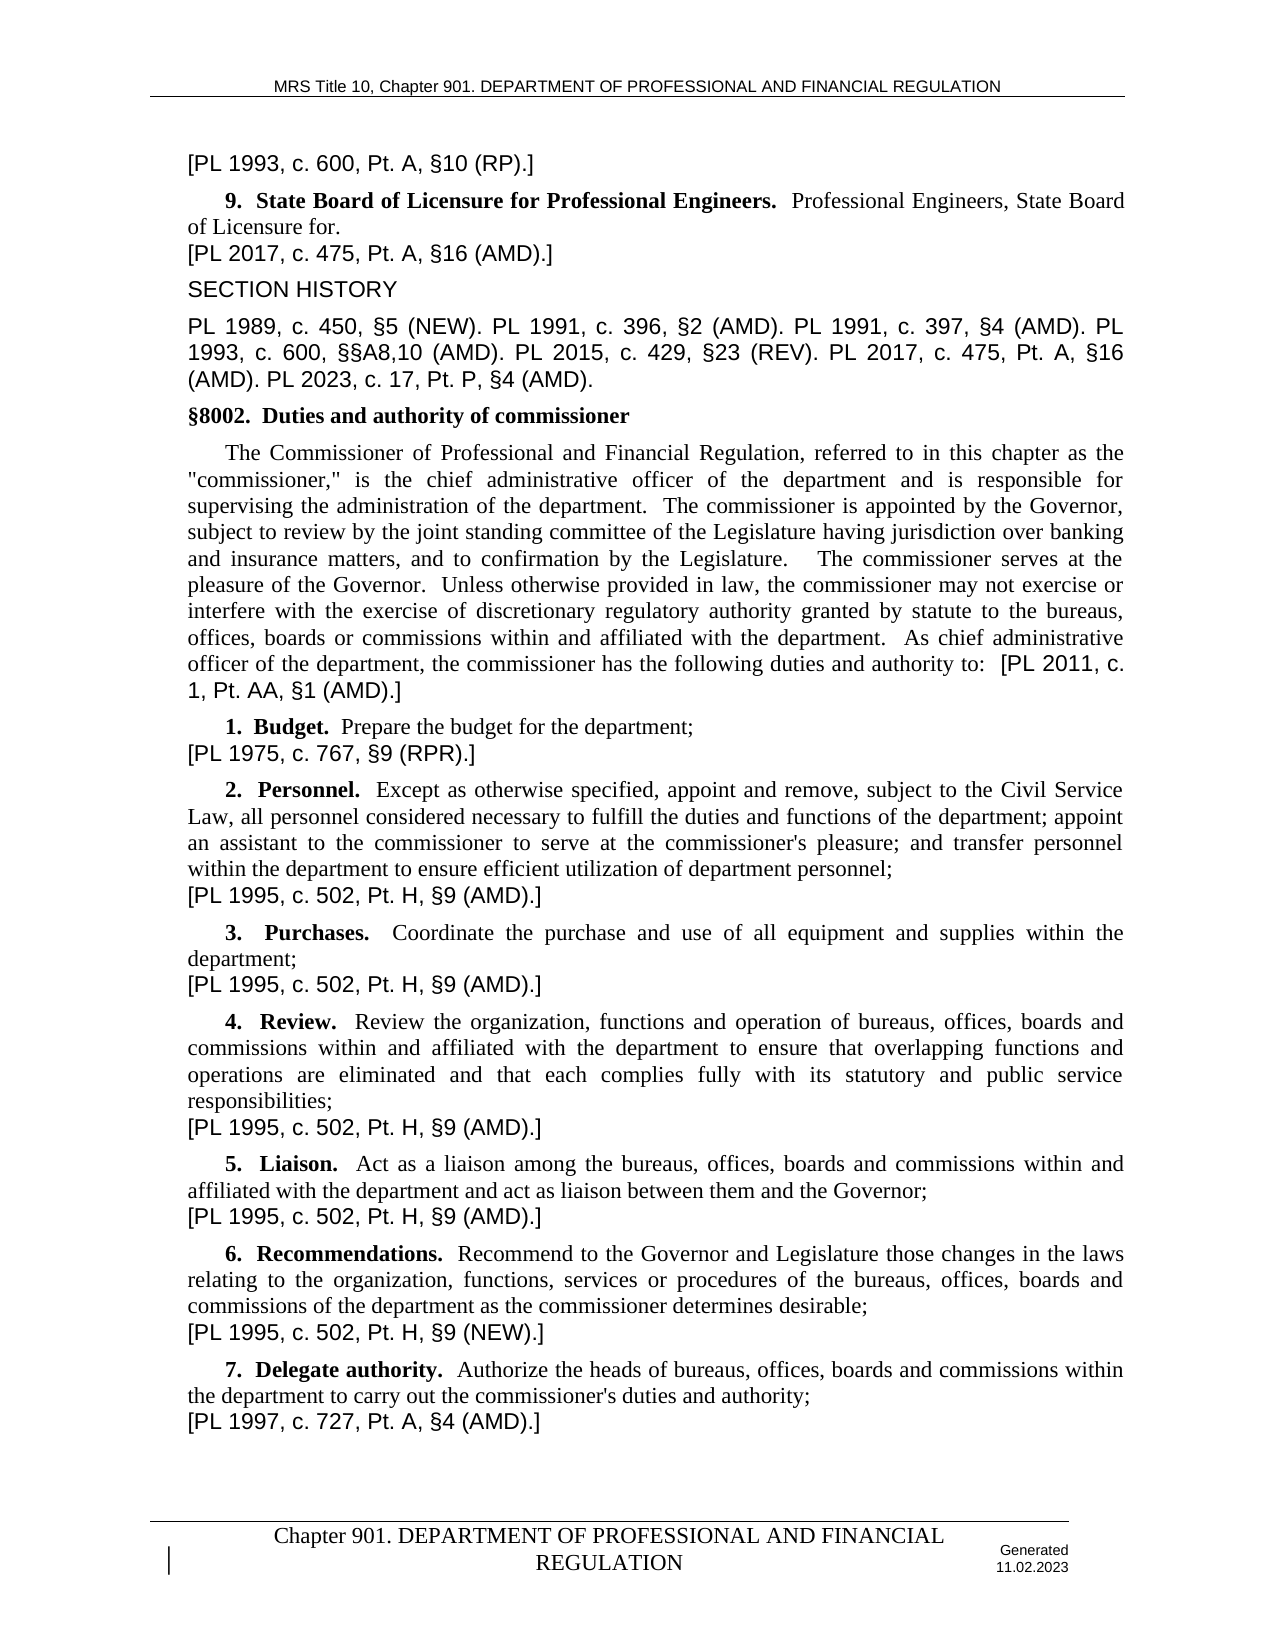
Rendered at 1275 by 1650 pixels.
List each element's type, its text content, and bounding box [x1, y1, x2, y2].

text PL 1989, c. 450, §5 (NEW). PL 1991, c. 396, §2 (AMD). PL 1991, c. 397, §4 (AMD). PL 1993, c. 600, §§A8,10 (AMD). PL 2015, c. 429, §23 (REV). PL 2017, c. 475, Pt. A, §16 (AMD). PL 2023, c. 17, Pt. P, §4 (AMD). [187, 313, 1125, 392]
text 9. State Board of Licensure for Professional Engineers. Professional Engineers, State Board of Licensure for. [187, 187, 1125, 239]
text 3. Purchases. Coordinate the purchase and use of all equipment and supplies within the department; [187, 919, 1125, 971]
text [PL 1997, c. 727, Pt. A, §4 (AMD).] [187, 1408, 1125, 1435]
text 1. Budget. Prepare the budget for the department; [187, 713, 1125, 740]
text [PL 1995, c. 502, Pt. H, §9 (AMD).] [187, 1113, 1125, 1140]
text [PL 1975, c. 767, §9 (RPR).] [187, 740, 1125, 766]
text [PL 1995, c. 502, Pt. H, §9 (AMD).] [187, 882, 1125, 908]
text 4. Review. Review the organization, functions and operation of bureaus, offices, boards and commissions within and affiliated with the department to ensure that overlapping functions and operations are eliminated and that each complies fully with its statutory and public service responsibilities; [187, 1008, 1125, 1113]
text [PL 1995, c. 502, Pt. H, §9 (AMD).] [187, 1203, 1125, 1229]
text 5. Liaison. Act as a liaison among the bureaus, offices, boards and commissions within and affiliated with the department and act as liaison between them and the Governor; [187, 1150, 1125, 1203]
text The Commissioner of Professional and Financial Regulation, referred to in this chapter as the "commissioner," is the chief administrative officer of the department and is responsible for supervising the administration of the department. The commissioner is appointed by the Governor, subject to review by the joint standing committee of the Legislature having jurisdiction over banking and insurance matters, and to confirmation by the Legislature. The commissioner serves at the pleasure of the Governor. Unless otherwise provided in law, the commissioner may not exercise or interfere with the exercise of discretionary regulatory authority granted by statute to the bureaus, offices, boards or commissions within and affiliated with the department. As chief administrative officer of the department, the commissioner has the following duties and authority to: [PL 2011, c. 1, Pt. AA, §1 (AMD).] [187, 439, 1125, 703]
text 7. Delegate authority. Authorize the heads of bureaus, offices, boards and commissions within the department to carry out the commissioner's duties and authority; [187, 1356, 1125, 1408]
text SECTION HISTORY [187, 276, 1125, 303]
text 6. Recommendations. Recommend to the Governor and Legislature those changes in the laws relating to the organization, functions, services or procedures of the bureaus, offices, boards and commissions of the department as the commissioner determines desirable; [187, 1240, 1125, 1319]
text 2. Personnel. Except as otherwise specified, appoint and remove, subject to the Civil Service Law, all personnel considered necessary to fulfill the duties and functions of the department; appoint an assistant to the commissioner to serve at the commissioner's pleasure; and transfer personnel within the department to ensure efficient utilization of department personnel; [187, 776, 1125, 882]
text [PL 2017, c. 475, Pt. A, §16 (AMD).] [187, 239, 1125, 266]
text [PL 1995, c. 502, Pt. H, §9 (AMD).] [187, 971, 1125, 998]
text [PL 1993, c. 600, Pt. A, §10 (RP).] [187, 150, 1125, 176]
text [PL 1995, c. 502, Pt. H, §9 (NEW).] [187, 1319, 1125, 1345]
text §8002. Duties and authority of commissioner [187, 402, 1125, 429]
